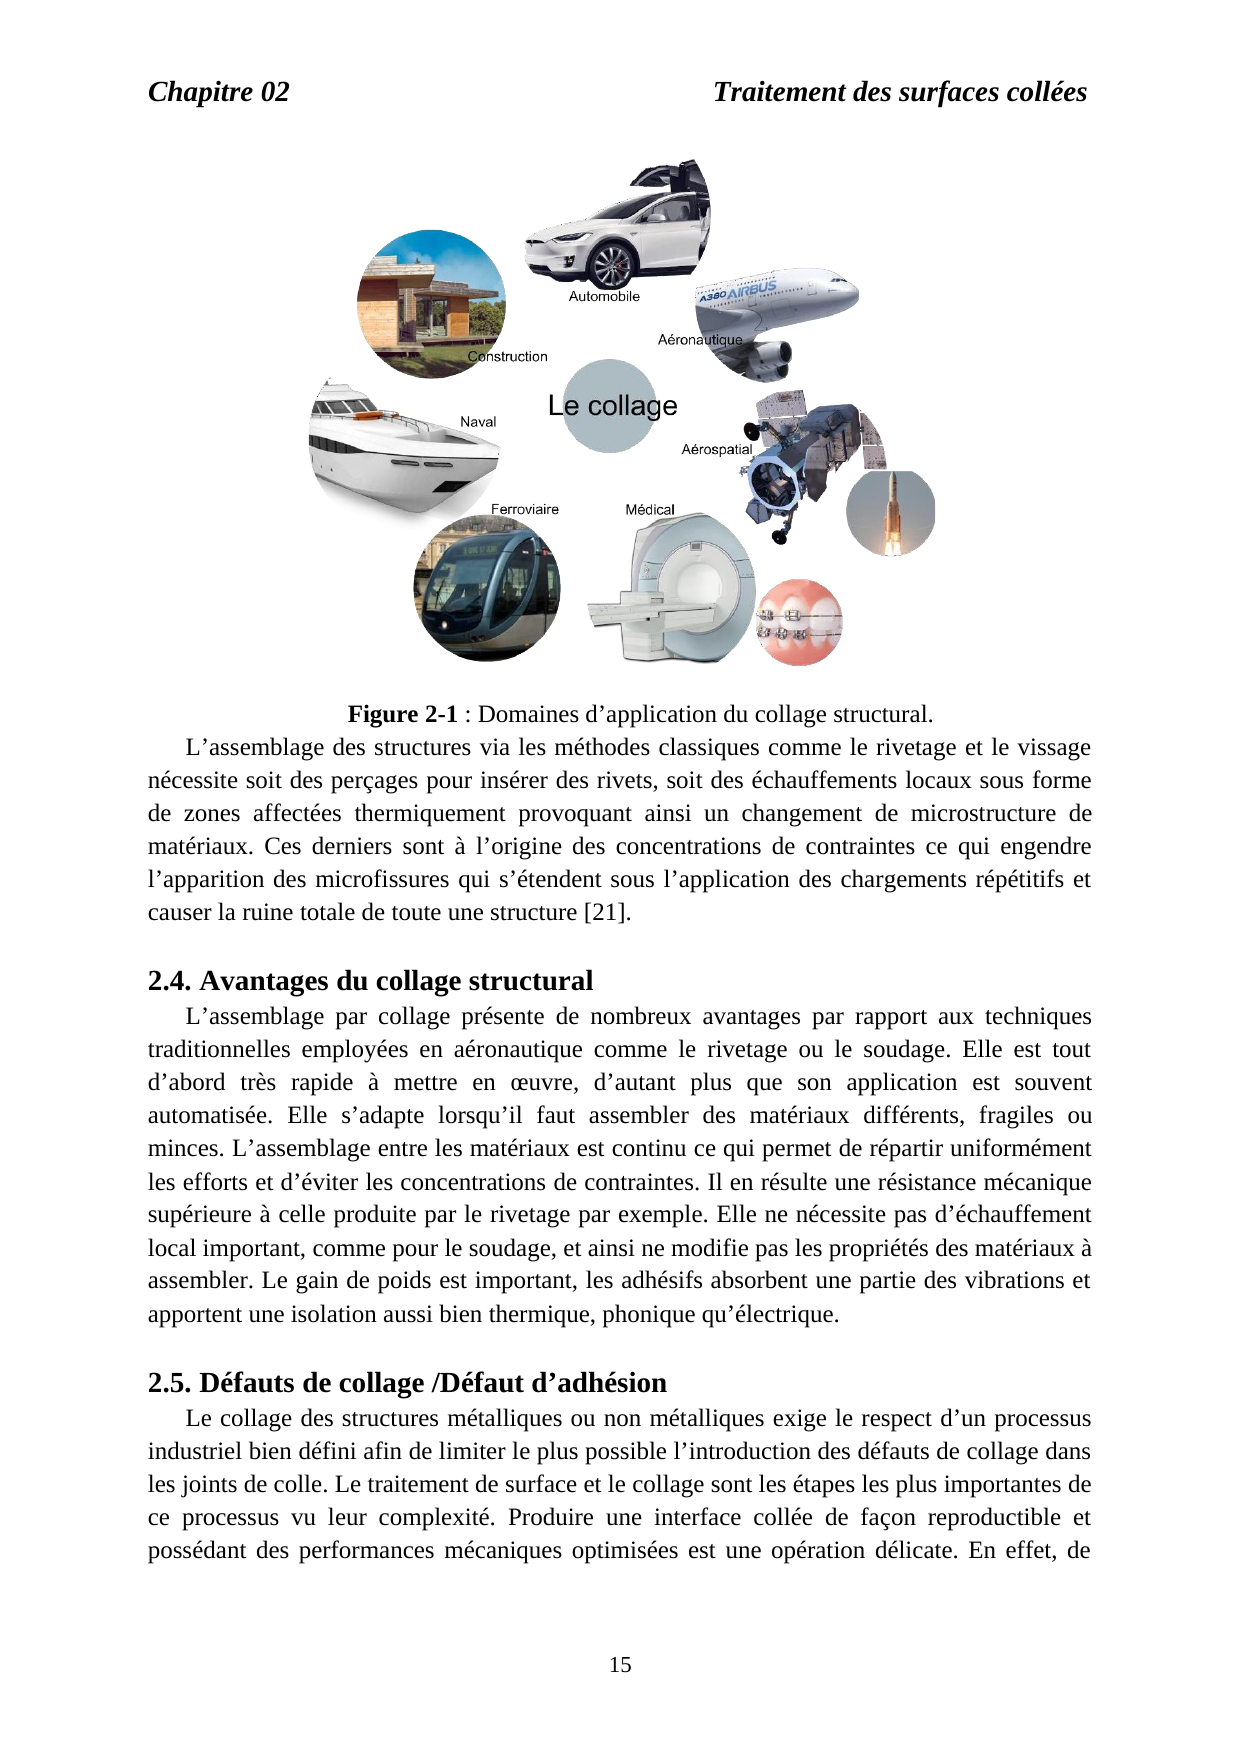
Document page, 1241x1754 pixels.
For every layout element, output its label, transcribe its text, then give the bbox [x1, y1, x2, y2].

text L’assemblage par collage présente de nombreux avantages par rapport aux techniques traditionnelles employées en aéronautique comme le rivetage ou le soudage. Elle est tout d’abord très rapide à mettre en œuvre, d’autant plus que son application est souvent automatisée. Elle s’adapte lorsqu’il faut assembler des matériaux différents, fragiles ou minces. L’assemblage entre les matériaux est continu ce qui permet de répartir uniformément les efforts et d’éviter les concentrations de contraintes. Il en résulte une résistance mécanique supérieure à celle produite par le rivetage par exemple. Elle ne nécessite pas d’échauffement local important, comme pour le soudage, et ainsi ne modifie pas les propriétés des matériaux à assembler. Le gain de poids est important, les adhésifs absorbent une partie des vibrations et apportent une isolation aussi bien thermique, phonique qu’électrique. [148, 1001, 1093, 1327]
text Figure 2-1 : Domaines d’application du collage structural. [348, 699, 1146, 727]
subtitle Avantages du collage structural [148, 963, 1146, 997]
subtitle Défauts de collage /Défaut d’adhésion [148, 1365, 1146, 1399]
text L’assemblage des structures via les méthodes classiques comme le rivetage et le vissage nécessite soit des perçages pour insérer des rivets, soit des échauffements locaux sous forme de zones affectées thermiquement provoquant ainsi un changement de microstructure de matériaux. Ces derniers sont à l’origine des concentrations de contraintes ce qui engendre l’apparition des microfissures qui s’étendent sous l’application des chargements répétitifs et causer la ruine totale de toute une structure [21]. [148, 732, 1093, 926]
picture [308, 159, 936, 666]
text Le collage des structures métalliques ou non métalliques exige le respect d’un processus industriel bien défini afin de limiter le plus possible l’introduction des défauts de collage dans les joints de colle. Le traitement de surface et le collage sont les étapes les plus importantes de ce processus vu leur complexité. Produire une interface collée de façon reproductible et possédant des performances mécaniques optimisées est une opération délicate. En effet, de [148, 1403, 1093, 1564]
